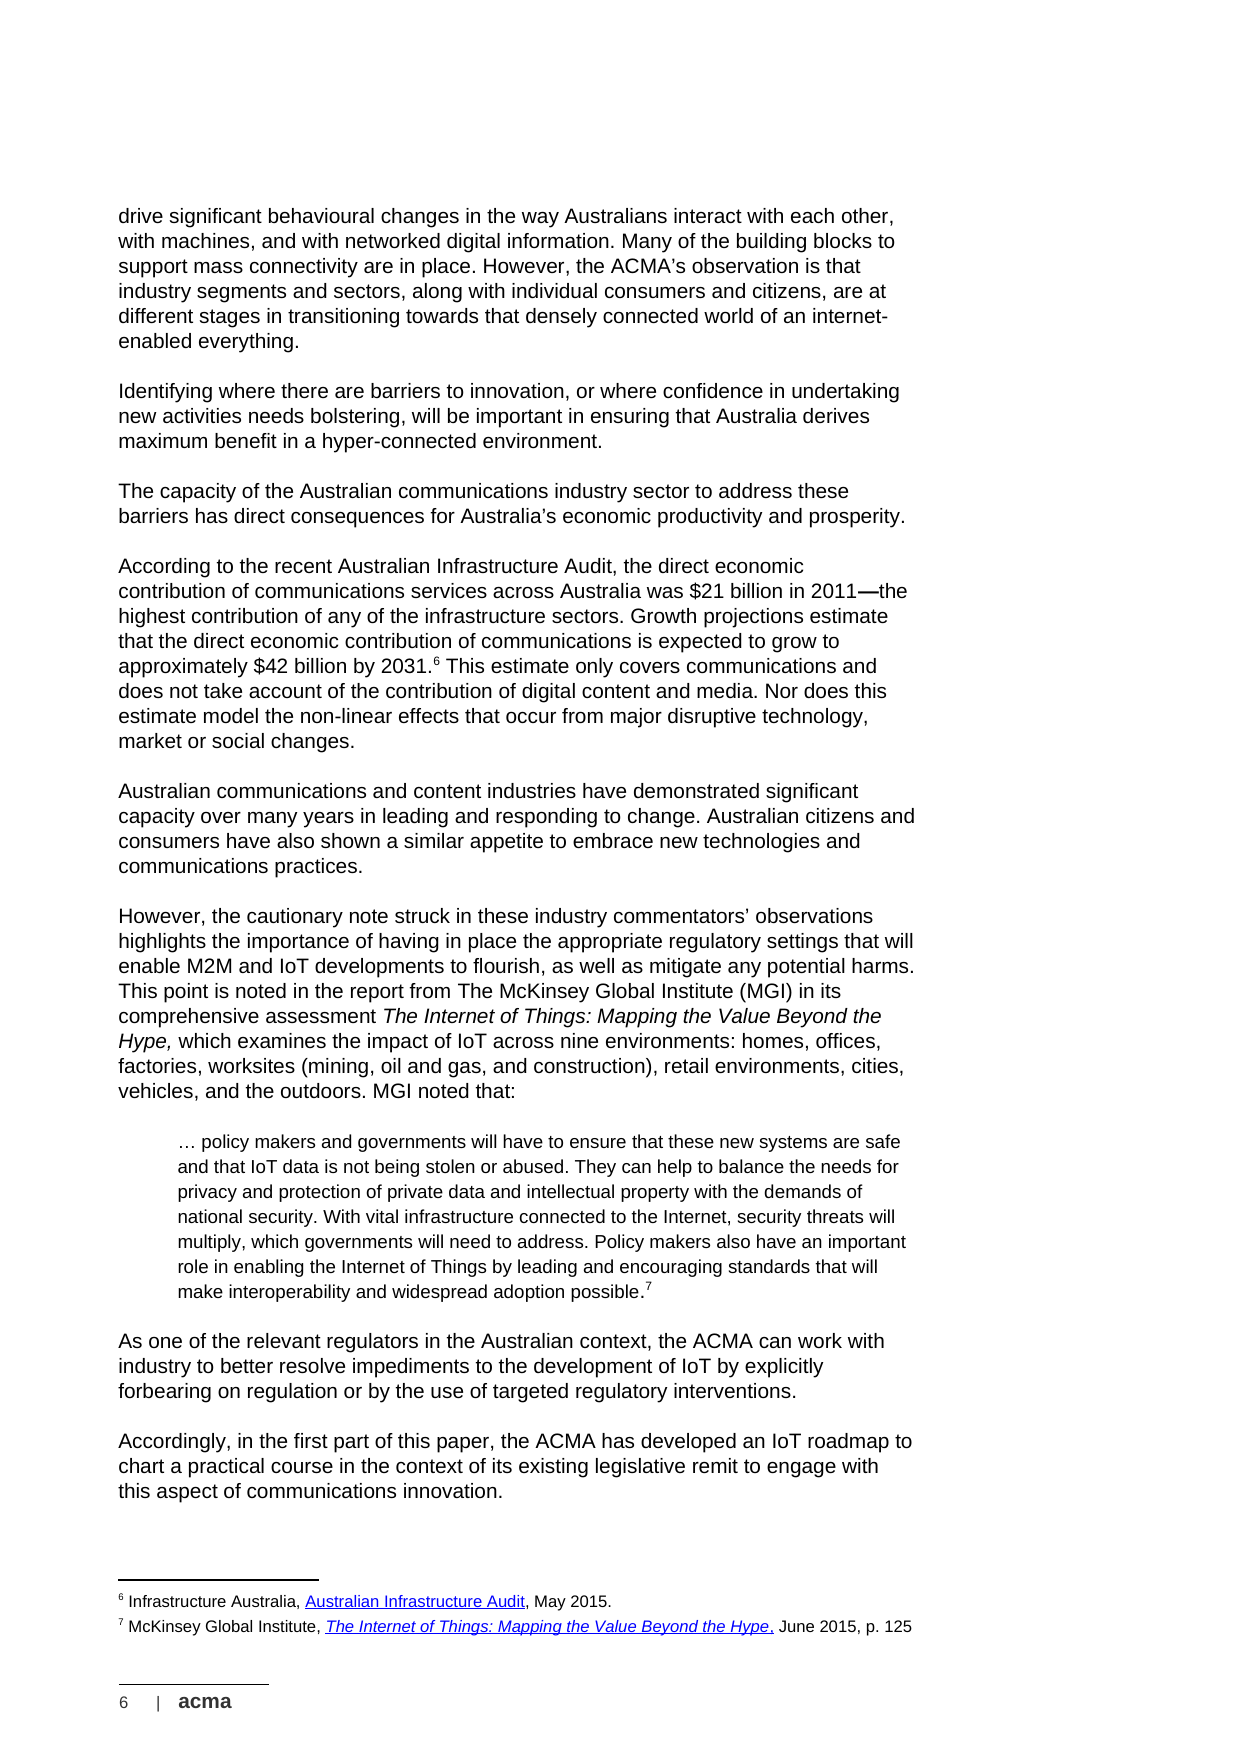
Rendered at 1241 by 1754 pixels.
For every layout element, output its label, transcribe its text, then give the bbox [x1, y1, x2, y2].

text According to the recent Australian Infrastructure Audit, the direct economic contribution of communications services across Australia was $21 billion in 2011—the highest contribution of any of the infrastructure sectors. Growth projections estimate that the direct economic contribution of communications is expected to grow to approximately $42 billion by 2031. This estimate only covers communications and does not take account of the contribution of digital content and media. Nor does this estimate model the non-linear effects that occur from major disruptive technology, market or social changes. [118, 553, 917, 753]
text The capacity of the Australian communications industry sector to address these barriers has direct consequences for Australia’s economic productivity and prosperity. [118, 478, 917, 528]
text Identifying where there are barriers to innovation, or where confidence in undertaking new activities needs bolstering, will be important in ensuring that Australia derives maximum benefit in a hyper-connected environment. [118, 378, 917, 453]
text Australian communications and content industries have demonstrated significant capacity over many years in leading and responding to change. Australian citizens and consumers have also shown a similar appetite to embrace new technologies and communications practices. [118, 778, 917, 878]
text As one of the relevant regulators in the Australian context, the ACMA can work with industry to better resolve impediments to the development of IoT by explicitly forbearing on regulation or by the use of targeted regulatory interventions. [118, 1328, 917, 1403]
text … policy makers and governments will have to ensure that these new systems are safe and that IoT data is not being stolen or abused. They can help to balance the needs for privacy and protection of private data and intellectual property with the demands of national security. With vital infrastructure connected to the Internet, security threats will multiply, which governments will need to address. Policy makers also have an important role in enabling the Internet of Things by leading and encouraging standards that will make interoperability and widespread adoption possible. [177, 1128, 917, 1303]
text However, the cautionary note struck in these industry commentators’ observations highlights the importance of having in place the appropriate regulatory settings that will enable M2M and IoT developments to flourish, as well as mitigate any potential harms. This point is noted in the report from The McKinsey Global Institute (MGI) in its comprehensive assessment The Internet of Things: Mapping the Value Beyond the Hype, which examines the impact of IoT across nine environments: homes, offices, factories, worksites (mining, oil and gas, and construction), retail environments, cities, vehicles, and the outdoors. MGI noted that: [118, 903, 917, 1103]
text Accordingly, in the first part of this paper, the ACMA has developed an IoT roadmap to chart a practical course in the context of its existing legislative remit to engage with this aspect of communications innovation. [118, 1428, 917, 1503]
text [118, 203, 917, 353]
